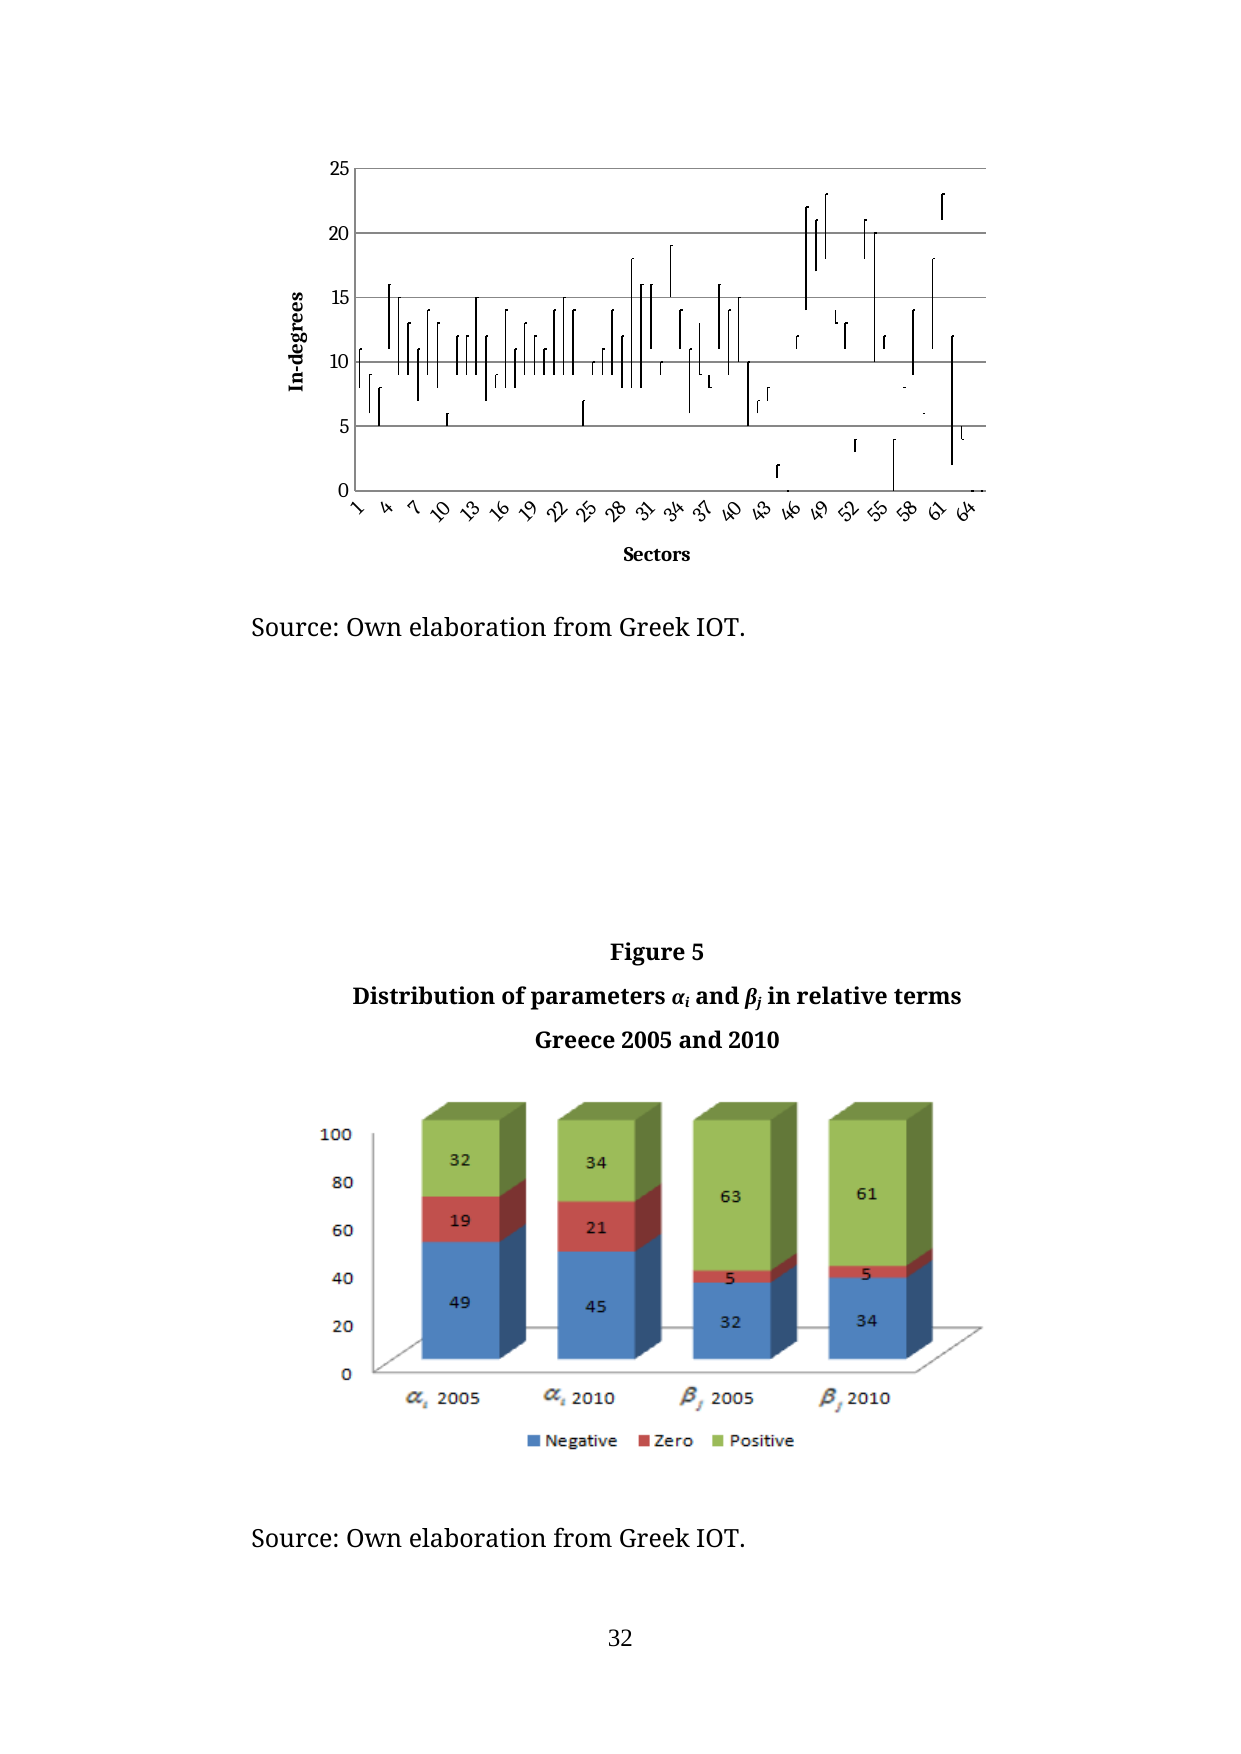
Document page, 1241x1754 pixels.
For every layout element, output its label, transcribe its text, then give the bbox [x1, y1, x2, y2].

text Source: Own elaboration from Greek IOT. [177, 610, 1063, 644]
picture [290, 1067, 1024, 1462]
text Source: Own elaboration from Greek IOT. [177, 1521, 1063, 1555]
text Figure 5 [177, 936, 1063, 967]
text Distribution of parameters αi and βj in relative terms [177, 980, 1063, 1011]
text Greece 2005 and 2010 [177, 1023, 1063, 1055]
